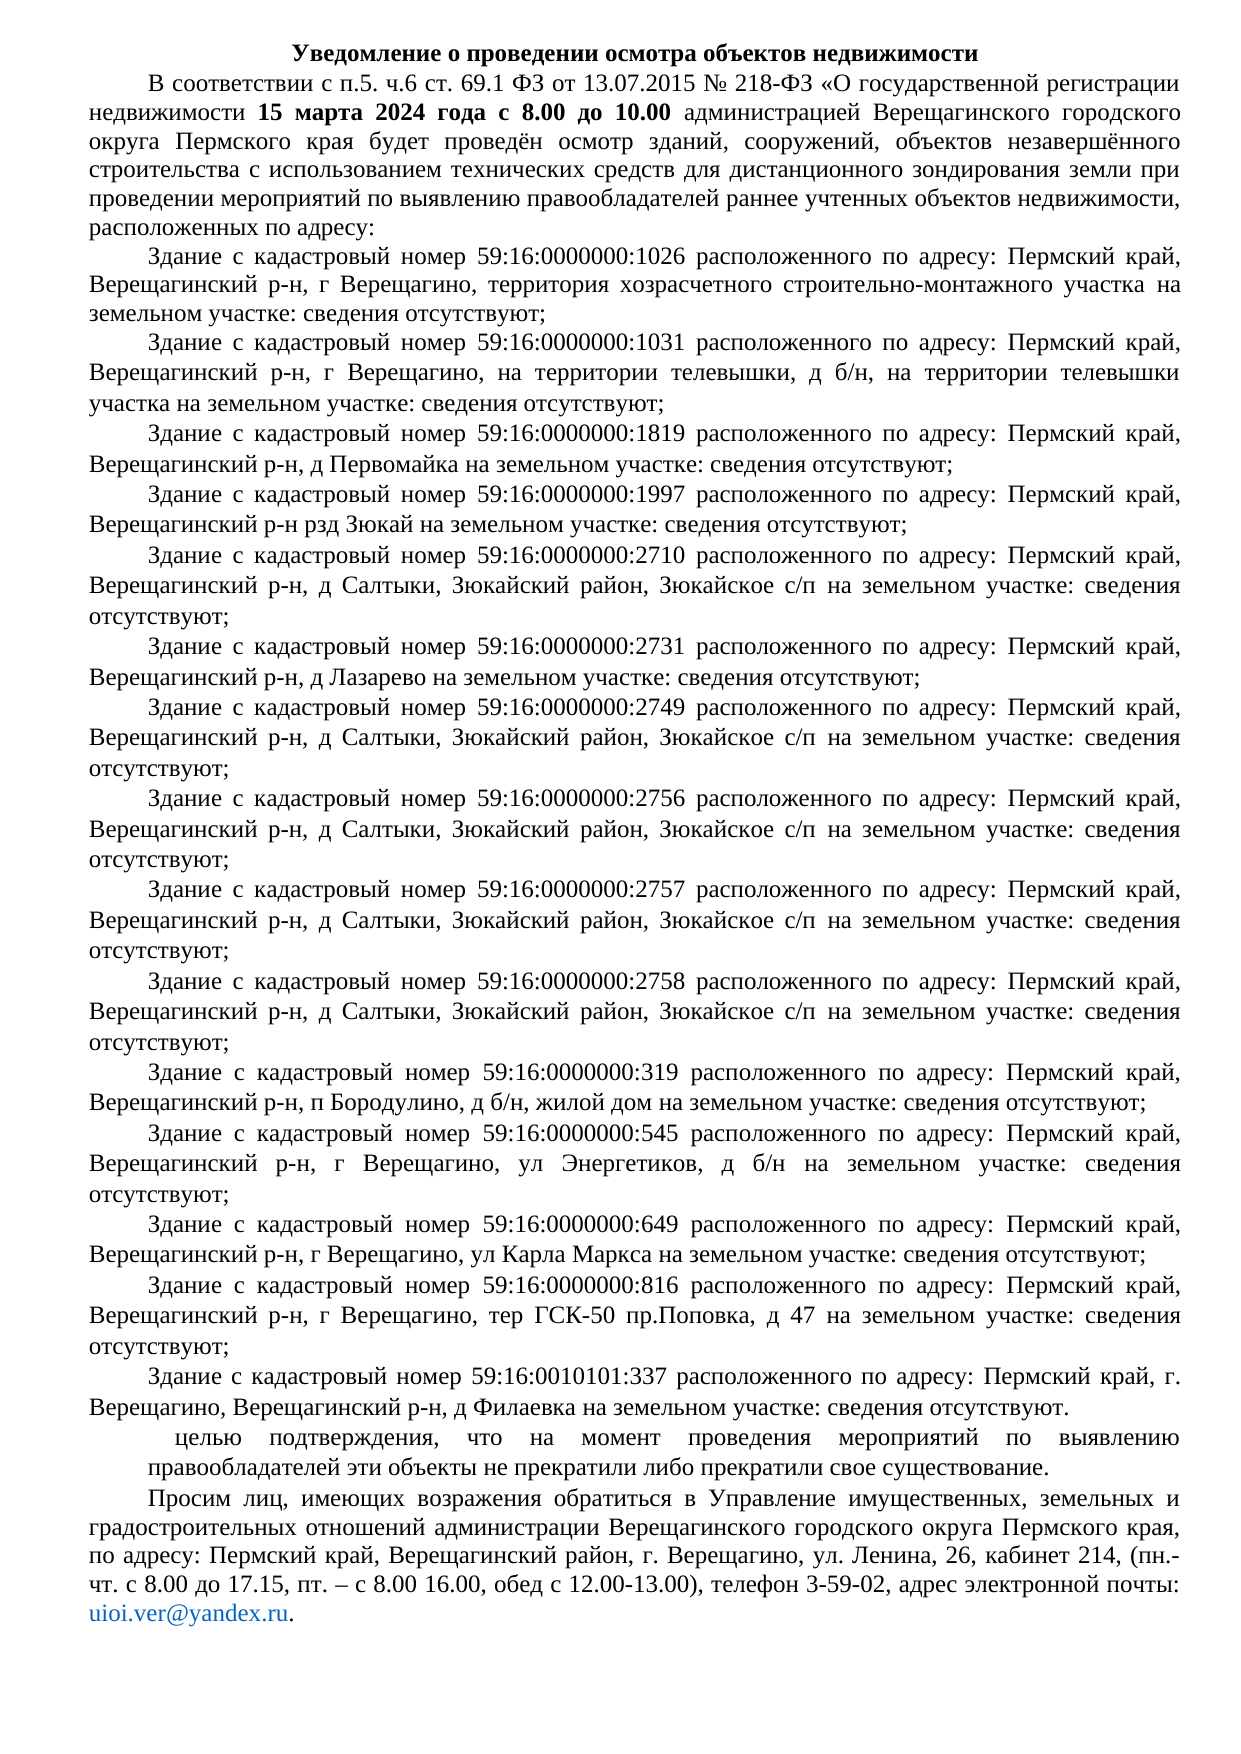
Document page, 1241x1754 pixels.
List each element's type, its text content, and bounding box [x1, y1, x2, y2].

text Здание с кадастровый номер 59:16:0000000:2757 расположенного по адресу: Пермский край, Верещагинский р-н, д Салтыки, Зюкайский район, Зюкайское с/п на земельном участке: сведения отсутствуют; [89, 874, 1181, 964]
text целью подтверждения, что на момент проведения мероприятий по выявлению правообладателей эти объекты не прекратили либо прекратили свое существование. [148, 1422, 1181, 1481]
text В соответствии с п.5. ч.6 ст. 69.1 ФЗ от 13.07.2015 № 218-ФЗ «О государственной регистрации недвижимости 15 марта 2024 года с 8.00 до 10.00 администрацией Верещагинского городского округа Пермского края будет проведён осмотр зданий, сооружений, объектов незавершённого строительства с использованием технических средств для дистанционного зондирования земли при проведении мероприятий по выявлению правообладателей раннее учтенных объектов недвижимости, расположенных по адресу: [89, 68, 1181, 241]
text Здание с кадастровый номер 59:16:0000000:1026 расположенного по адресу: Пермский край, Верещагинский р-н, г Верещагино, территория хозрасчетного строительно-монтажного участка на земельном участке: сведения отсутствуют; [89, 241, 1181, 327]
text Здание с кадастровый номер 59:16:0000000:1031 расположенного по адресу: Пермский край, Верещагинский р-н, г Верещагино, на территории телевышки, д б/н, на территории телевышки участка на земельном участке: сведения отсутствуют; [89, 327, 1181, 417]
text Здание с кадастровый номер 59:16:0000000:649 расположенного по адресу: Пермский край, Верещагинский р-н, г Верещагино, ул Карла Маркса на земельном участке: сведения отсутствуют; [89, 1209, 1181, 1268]
text Здание с кадастровый номер 59:16:0010101:337 расположенного по адресу: Пермский край, г. Верещагино, Верещагинский р-н, д Филаевка на земельном участке: сведения отсутствуют. [89, 1361, 1181, 1420]
text Здание с кадастровый номер 59:16:0000000:816 расположенного по адресу: Пермский край, Верещагинский р-н, г Верещагино, тер ГСК-50 пр.Поповка, д 47 на земельном участке: сведения отсутствуют; [89, 1270, 1181, 1359]
text Здание с кадастровый номер 59:16:0000000:2756 расположенного по адресу: Пермский край, Верещагинский р-н, д Салтыки, Зюкайский район, Зюкайское с/п на земельном участке: сведения отсутствуют; [89, 783, 1181, 873]
text Здание с кадастровый номер 59:16:0000000:2758 расположенного по адресу: Пермский край, Верещагинский р-н, д Салтыки, Зюкайский район, Зюкайское с/п на земельном участке: сведения отсутствуют; [89, 966, 1181, 1055]
text Уведомление о проведении осмотра объектов недвижимости [89, 38, 1181, 67]
text Просим лиц, имеющих возражения обратиться в Управление имущественных, земельных и градостроительных отношений администрации Верещагинского городского округа Пермского края, по адресу: Пермский край, Верещагинский район, г. Верещагино, ул. Ленина, 26, кабинет 214, (пн.- чт. с 8.00 до 17.15, пт. – с 8.00 16.00, обед с 12.00-13.00), телефон 3-59-02, адрес электронной почты: uioi.ver@yandex.ru. [89, 1483, 1181, 1627]
text Здание с кадастровый номер 59:16:0000000:2749 расположенного по адресу: Пермский край, Верещагинский р-н, д Салтыки, Зюкайский район, Зюкайское с/п на земельном участке: сведения отсутствуют; [89, 692, 1181, 782]
text Здание с кадастровый номер 59:16:0000000:545 расположенного по адресу: Пермский край, Верещагинский р-н, г Верещагино, ул Энергетиков, д б/н на земельном участке: сведения отсутствуют; [89, 1118, 1181, 1207]
text Здание с кадастровый номер 59:16:0000000:2731 расположенного по адресу: Пермский край, Верещагинский р-н, д Лазарево на земельном участке: сведения отсутствуют; [89, 631, 1181, 690]
text Здание с кадастровый номер 59:16:0000000:1819 расположенного по адресу: Пермский край, Верещагинский р-н, д Первомайка на земельном участке: сведения отсутствуют; [89, 418, 1181, 477]
text Здание с кадастровый номер 59:16:0000000:2710 расположенного по адресу: Пермский край, Верещагинский р-н, д Салтыки, Зюкайский район, Зюкайское с/п на земельном участке: сведения отсутствуют; [89, 540, 1181, 629]
text Здание с кадастровый номер 59:16:0000000:1997 расположенного по адресу: Пермский край, Верещагинский р-н рзд Зюкай на земельном участке: сведения отсутствуют; [89, 479, 1181, 538]
text Здание с кадастровый номер 59:16:0000000:319 расположенного по адресу: Пермский край, Верещагинский р-н, п Бородулино, д б/н, жилой дом на земельном участке: сведения отсутствуют; [89, 1057, 1181, 1116]
